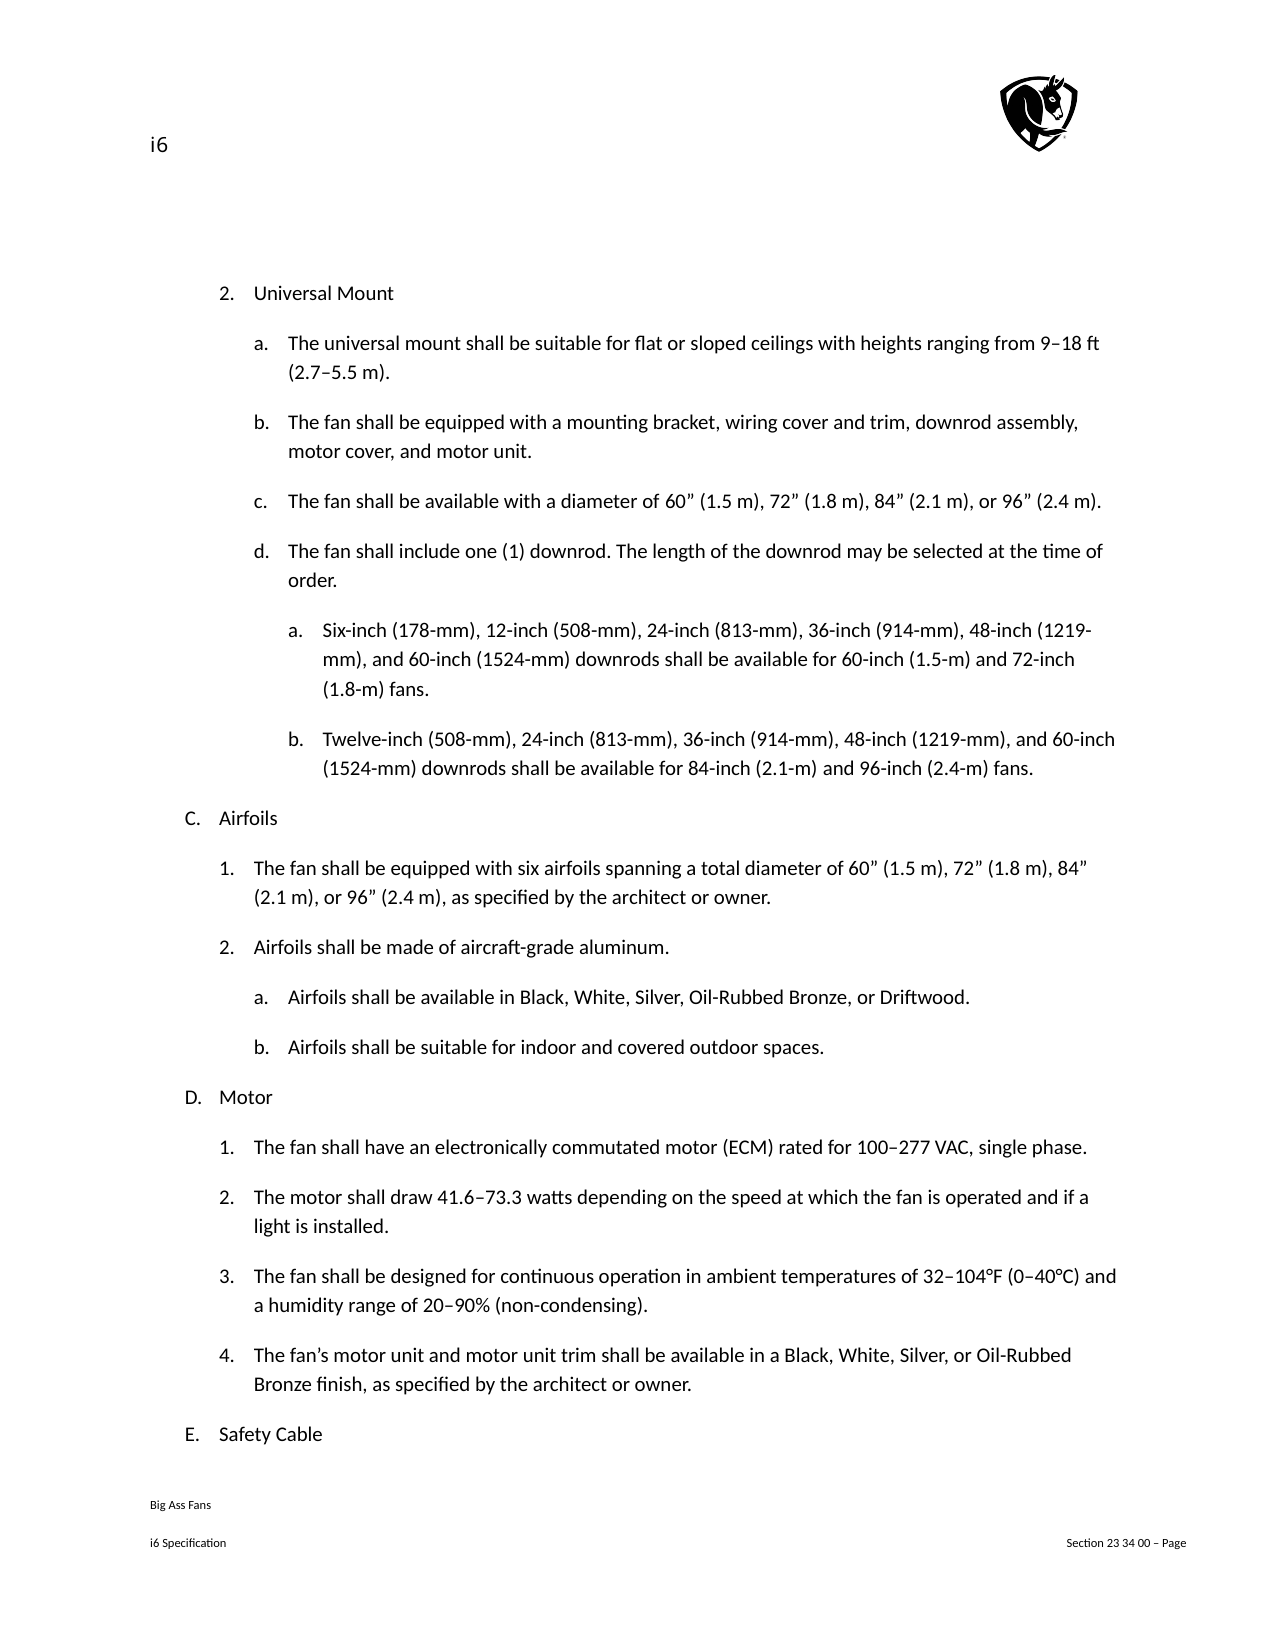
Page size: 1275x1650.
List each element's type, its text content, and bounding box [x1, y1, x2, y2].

text Airfoils shall be made of aircraft-grade aluminum. [219, 934, 1125, 959]
text Universal Mount [219, 280, 1125, 305]
text The fan shall be equipped with a mounting bracket, wiring cover and trim, downrod assembly, motor cover, and motor unit. [253, 409, 1125, 464]
picture [1000, 75, 1078, 152]
text The fan’s motor unit and motor unit trim shall be available in a Black, White, Silver, or Oil-Rubbed Bronze finish, as specified by the architect or owner. [219, 1342, 1125, 1397]
text Twelve-inch (508-mm), 24-inch (813-mm), 36-inch (914-mm), 48-inch (1219-mm), and 60-inch (1524-mm) downrods shall be available for 84-inch (2.1-m) and 96-inch (2.4-m) fans. [288, 726, 1125, 780]
text Airfoils shall be available in Black, White, Silver, Oil-Rubbed Bronze, or Driftwood. [253, 984, 1125, 1009]
text Airfoils shall be suitable for indoor and covered outdoor spaces. [253, 1034, 1125, 1059]
text The universal mount shall be suitable for flat or sloped ceilings with heights ranging from 9–18 ft (2.7–5.5 m). [253, 330, 1125, 384]
text Safety Cable [184, 1422, 1125, 1447]
text Motor [184, 1084, 1125, 1109]
text The fan shall be available with a diameter of 60” (1.5 m), 72” (1.8 m), 84” (2.1 m), or 96” (2.4 m). [253, 488, 1125, 514]
text Six-inch (178-mm), 12-inch (508-mm), 24-inch (813-mm), 36-inch (914-mm), 48-inch (1219-mm), and 60-inch (1524-mm) downrods shall be available for 60-inch (1.5-m) and 72-inch (1.8-m) fans. [288, 617, 1125, 701]
text The fan shall be equipped with six airfoils spanning a total diameter of 60” (1.5 m), 72” (1.8 m), 84” (2.1 m), or 96” (2.4 m), as specified by the architect or owner. [219, 855, 1125, 909]
text The motor shall draw 41.6–73.3 watts depending on the speed at which the fan is operated and if a light is installed. [219, 1184, 1125, 1239]
text The fan shall be designed for continuous operation in ambient temperatures of 32–104°F (0–40°C) and a humidity range of 20–90% (non-condensing). [219, 1263, 1125, 1318]
text The fan shall include one (1) downrod. The length of the downrod may be selected at the time of order. [253, 538, 1125, 593]
text Airfoils [184, 805, 1125, 830]
text The fan shall have an electronically commutated motor (ECM) rated for 100–277 VAC, single phase. [219, 1134, 1125, 1159]
